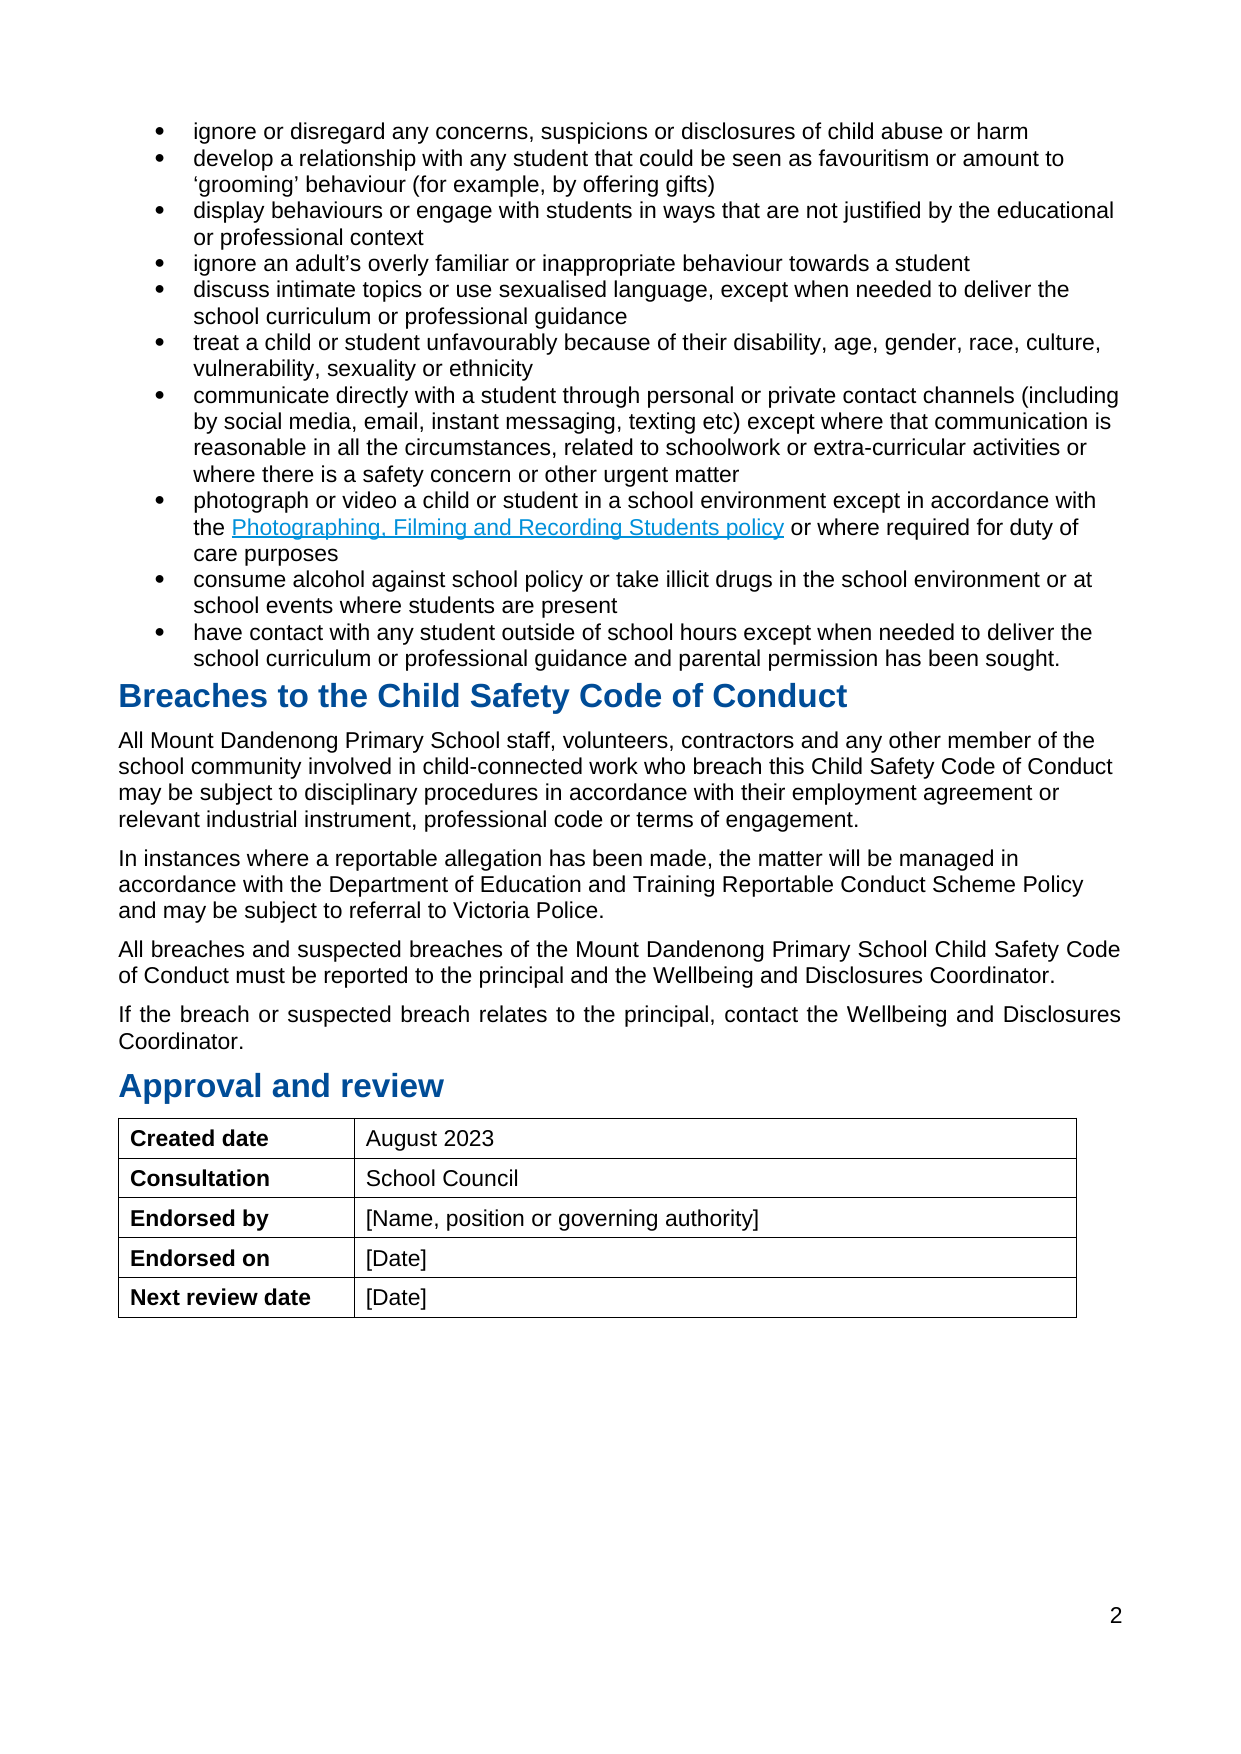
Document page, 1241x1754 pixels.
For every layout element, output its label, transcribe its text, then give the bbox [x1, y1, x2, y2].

text have contact with any student outside of school hours except when needed to deliver the school curriculum or professional guidance and parental permission has been sought. [156, 619, 1122, 672]
text display behaviours or engage with students in ways that are not justified by the educational or professional context [156, 197, 1122, 250]
subtitle Approval and review [118, 1067, 1122, 1105]
text All Mount Dandenong Primary School staff, volunteers, contractors and any other member of the school community involved in child-connected work who breach this Child Safety Code of Conduct may be subject to disciplinary procedures in accordance with their employment agreement or relevant industrial instrument, professional code or terms of engagement. [118, 727, 1122, 832]
table_cell [Date] [355, 1278, 1076, 1317]
text All breaches and suspected breaches of the Mount Dandenong Primary School Child Safety Code of Conduct must be reported to the principal and the Wellbeing and Disclosures Coordinator. [118, 936, 1122, 989]
table_cell Next review date [119, 1278, 354, 1317]
text ignore an adult’s overly familiar or inappropriate behaviour towards a student [156, 250, 1122, 276]
text discuss intimate topics or use sexualised language, except when needed to deliver the school curriculum or professional guidance [156, 276, 1122, 329]
text In instances where a reportable allegation has been made, the matter will be managed in accordance with the Department of Education and Training Reportable Conduct Scheme Policy and may be subject to referral to Victoria Police. [118, 844, 1122, 924]
table_header August 2023 [355, 1119, 1076, 1157]
table_header Created date [119, 1119, 354, 1157]
text ignore or disregard any concerns, suspicions or disclosures of child abuse or harm [156, 118, 1122, 144]
table_cell [Name, position or governing authority] [355, 1198, 1076, 1237]
text consume alcohol against school policy or take illicit drugs in the school environment or at school events where students are present [156, 566, 1122, 619]
text communicate directly with a student through personal or private contact channels (including by social media, email, instant messaging, texting etc) except where that communication is reasonable in all the circumstances, related to schoolwork or extra-curricular activities or where there is a safety concern or other urgent matter [156, 382, 1122, 487]
text develop a relationship with any student that could be seen as favouritism or amount to ‘grooming’ behaviour (for example, by offering gifts) [156, 144, 1122, 197]
table_cell School Council [355, 1159, 1076, 1197]
table_cell Endorsed on [119, 1238, 354, 1277]
text photograph or video a child or student in a school environment except in accordance with the Photographing, Filming and Recording Students policy or where required for duty of care purposes [156, 487, 1122, 566]
table_cell Endorsed by [119, 1198, 354, 1237]
text If the breach or suspected breach relates to the principal, contact the Wellbeing and Disclosures Coordinator. [118, 1001, 1122, 1054]
subtitle Breaches to the Child Safety Code of Conduct [118, 676, 1122, 714]
text treat a child or student unfavourably because of their disability, age, gender, race, culture, vulnerability, sexuality or ethnicity [156, 329, 1122, 382]
table_cell Consultation [119, 1159, 354, 1197]
table_cell [Date] [355, 1238, 1076, 1277]
